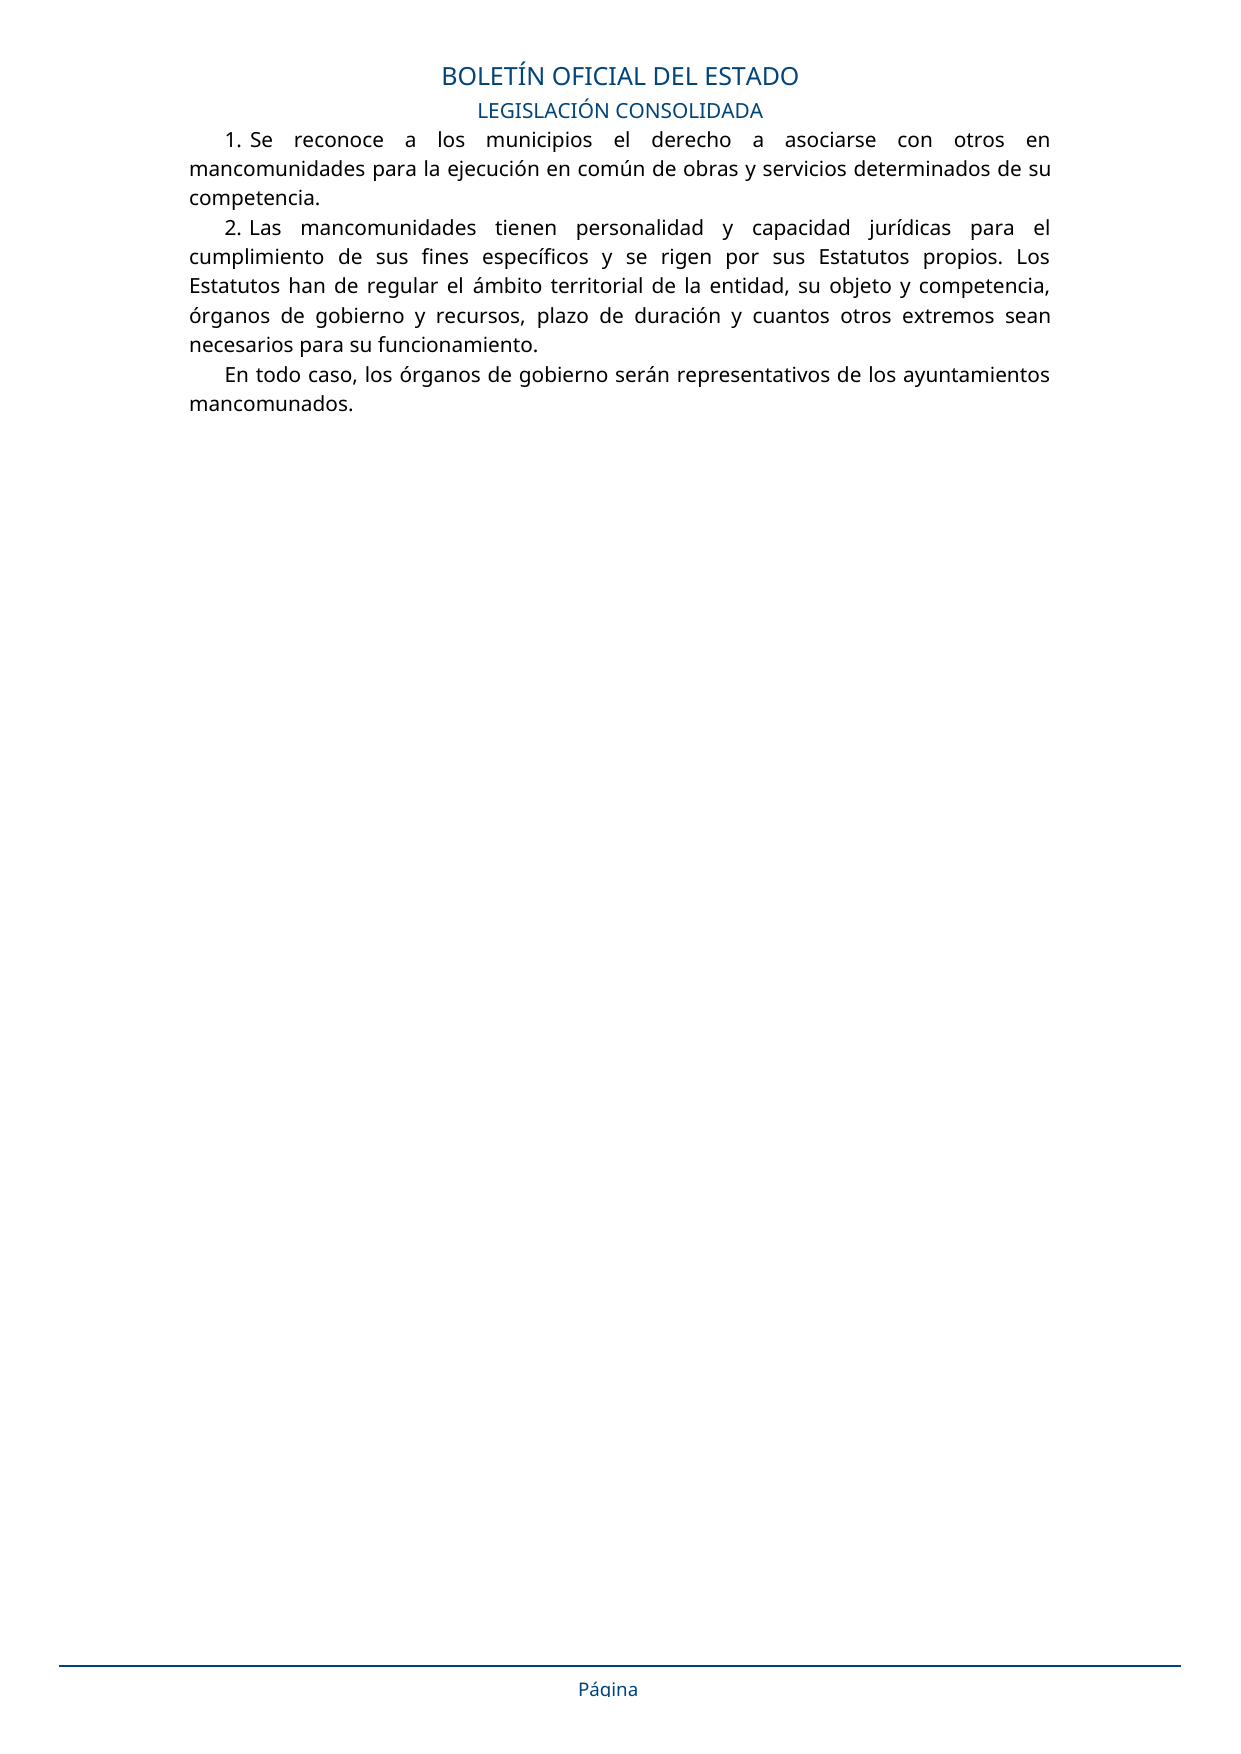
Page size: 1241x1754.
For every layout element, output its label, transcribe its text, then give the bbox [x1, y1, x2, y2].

list Se reconoce a los municipios el derecho a asociarse con otros en mancomunidades para la ejecución en común de obras y servicios determinados de su competencia. [189, 125, 1051, 212]
list Las mancomunidades tienen personalidad y capacidad jurídicas para el cumplimiento de sus fines específicos y se rigen por sus Estatutos propios. Los Estatutos han de regular el ámbito territorial de la entidad, su objeto y competencia, órganos de gobierno y recursos, plazo de duración y cuantos otros extremos sean necesarios para su funcionamiento. [189, 213, 1051, 358]
text En todo caso, los órganos de gobierno serán representativos de los ayuntamientos mancomunados. [189, 360, 1051, 417]
